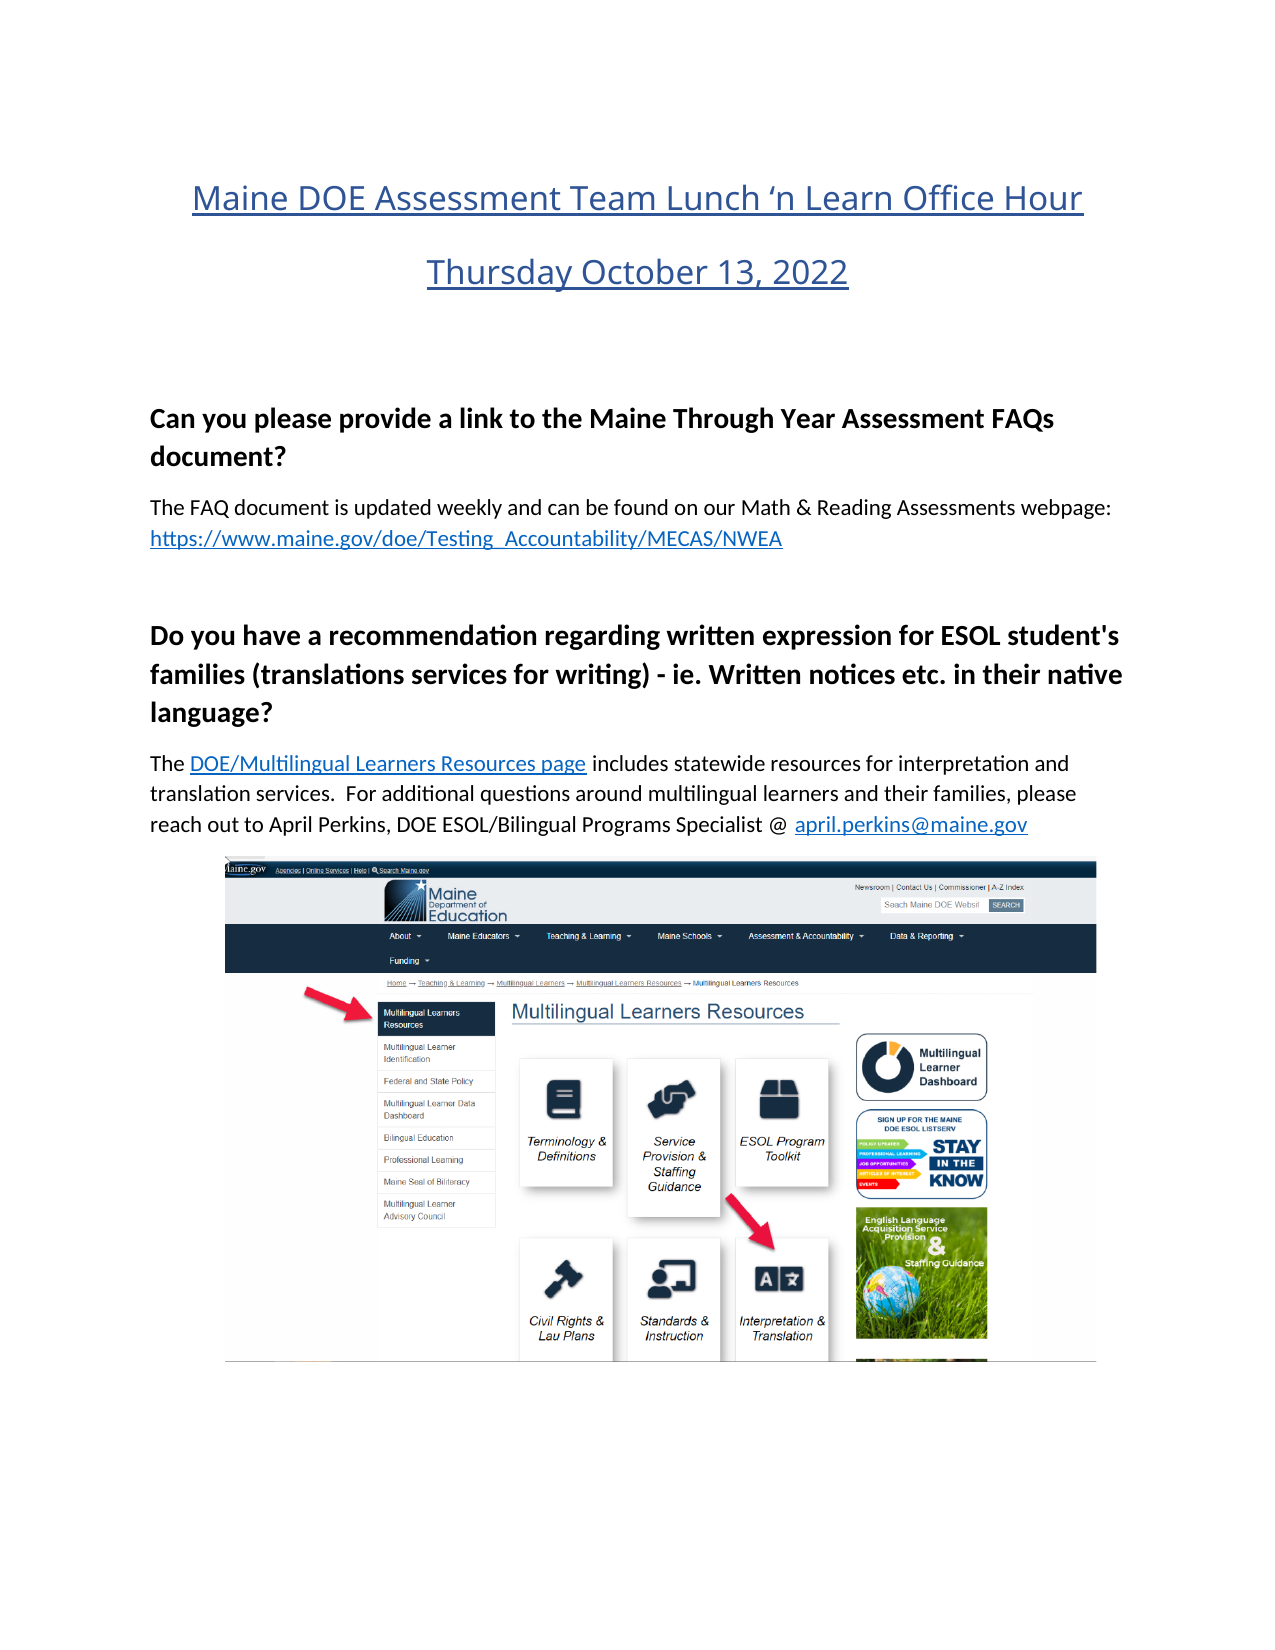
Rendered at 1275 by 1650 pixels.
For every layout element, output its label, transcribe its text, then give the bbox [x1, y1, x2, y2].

text Can you please provide a link to the Maine Through Year Assessment FAQs document? [150, 400, 1125, 474]
subtitle Maine DOE Assessment Team Lunch ‘n Learn Office Hour [150, 175, 1125, 220]
text Do you have a recommendation regarding written expression for ESOL student's families (translations services for writing) - ie. Written notices etc. in their native language? [150, 617, 1125, 730]
subtitle Thursday October 13, 2022 [150, 249, 1125, 294]
picture [225, 856, 1097, 1362]
text The DOE/Multilingual Learners Resources page includes statewide resources for interpretation and translation services. For additional questions around multilingual learners and their families, please reach out to April Perkins, DOE ESOL/Bilingual Programs Specialist @ april.perkins@maine.gov [150, 749, 1125, 838]
text The FAQ document is updated weekly and can be found on our Math & Reading Assessments webpage: https://www.maine.gov/doe/Testing_Accountability/MECAS/NWEA [150, 493, 1125, 552]
